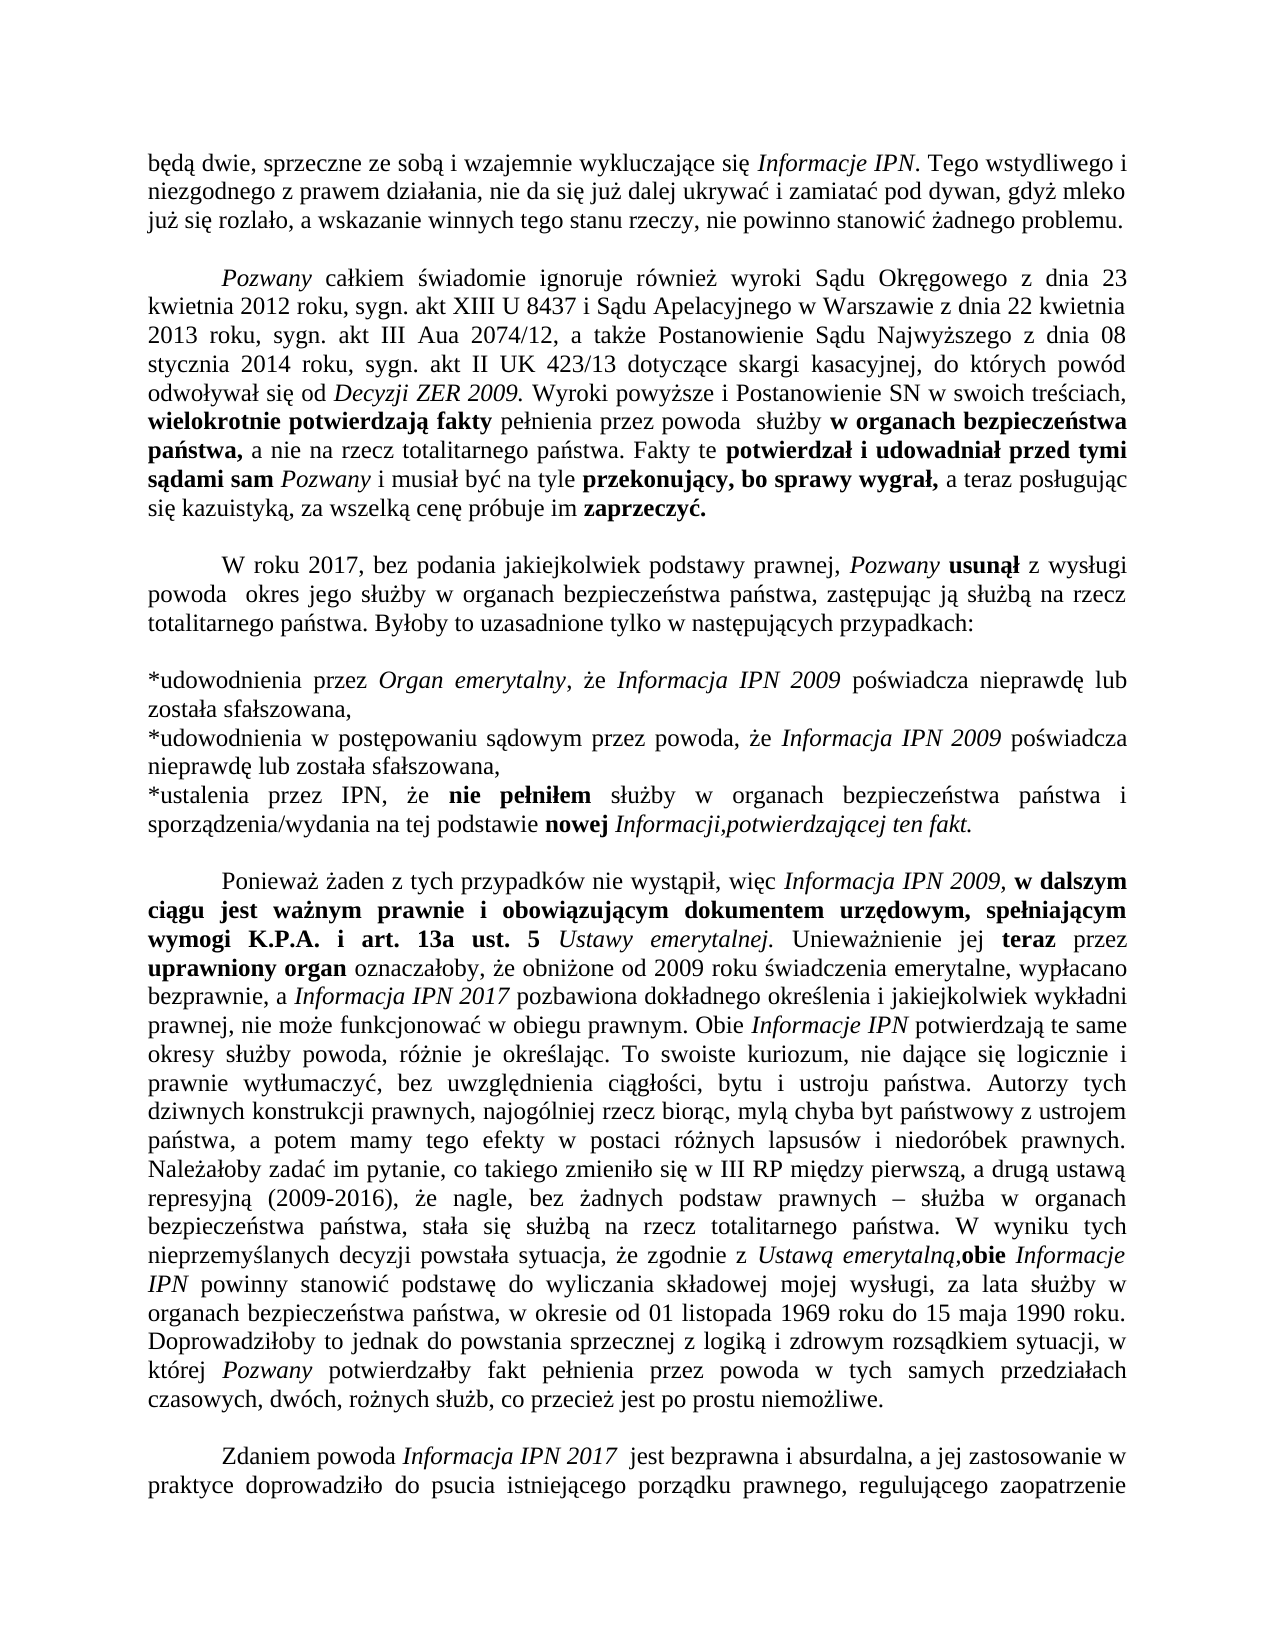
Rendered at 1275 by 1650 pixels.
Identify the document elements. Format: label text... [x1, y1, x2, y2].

text *ustalenia przez IPN, że nie pełniłem służby w organach bezpieczeństwa państwa i sporządzenia/wydania na tej podstawie nowej Informacji,potwierdzającej ten fakt. [148, 780, 1127, 838]
text Ponieważ żaden z tych przypadków nie wystąpił, więc Informacja IPN 2009, w dalszym ciągu jest ważnym prawnie i obowiązującym dokumentem urzędowym, spełniającym wymogi K.P.A. i art. 13a ust. 5 Ustawy emerytalnej. Unieważnienie jej teraz przez uprawniony organ oznaczałoby, że obniżone od 2009 roku świadczenia emerytalne, wypłacano bezprawnie, a Informacja IPN 2017 pozbawiona dokładnego określenia i jakiejkolwiek wykładni prawnej, nie może funkcjonować w obiegu prawnym. Obie Informacje IPN potwierdzają te same okresy służby powoda, różnie je określając. To swoiste kuriozum, nie dające się logicznie i prawnie wytłumaczyć, bez uwzględnienia ciągłości, bytu i ustroju państwa. Autorzy tych dziwnych konstrukcji prawnych, najogólniej rzecz biorąc, mylą chyba byt państwowy z ustrojem państwa, a potem mamy tego efekty w postaci różnych lapsusów i niedoróbek prawnych. Należałoby zadać im pytanie, co takiego zmieniło się w III RP między pierwszą, a drugą ustawą represyjną (2009-2016), że nagle, bez żadnych podstaw prawnych – służba w organach bezpieczeństwa państwa, stała się służbą na rzecz totalitarnego państwa. W wyniku tych nieprzemyślanych decyzji powstała sytuacja, że zgodnie z Ustawą emerytalną,obie Informacje IPN powinny stanowić podstawę do wyliczania składowej mojej wysługi, za lata służby w organach bezpieczeństwa państwa, w okresie od 01 listopada 1969 roku do 15 maja 1990 roku. Doprowadziłoby to jednak do powstania sprzecznej z logiką i zdrowym rozsądkiem sytuacji, w której Pozwany potwierdzałby fakt pełnienia przez powoda w tych samych przedziałach czasowych, dwóch, rożnych służb, co przecież jest po prostu niemożliwe. [148, 866, 1127, 1413]
text *udowodnienia przez Organ emerytalny, że Informacja IPN 2009 poświadcza nieprawdę lub została sfałszowana, [148, 665, 1127, 723]
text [148, 1441, 1127, 1499]
text W roku 2017, bez podania jakiejkolwiek podstawy prawnej, Pozwany usunął z wysługi powoda okres jego służby w organach bezpieczeństwa państwa, zastępując ją służbą na rzecz totalitarnego państwa. Byłoby to uzasadnione tylko w następujących przypadkach: [148, 550, 1127, 636]
text Pozwany całkiem świadomie ignoruje również wyroki Sądu Okręgowego z dnia 23 kwietnia 2012 roku, sygn. akt XIII U 8437 i Sądu Apelacyjnego w Warszawie z dnia 22 kwietnia 2013 roku, sygn. akt III Aua 2074/12, a także Postanowienie Sądu Najwyższego z dnia 08 stycznia 2014 roku, sygn. akt II UK 423/13 dotyczące skargi kasacyjnej, do których powód odwoływał się od Decyzji ZER 2009. Wyroki powyższe i Postanowienie SN w swoich treściach, wielokrotnie potwierdzają fakty pełnienia przez powoda służby w organach bezpieczeństwa państwa, a nie na rzecz totalitarnego państwa. Fakty te potwierdzał i udowadniał przed tymi sądami sam Pozwany i musiał być na tyle przekonujący, bo sprawy wygrał, a teraz posługując się kazuistyką, za wszelką cenę próbuje im zaprzeczyć. [148, 263, 1127, 521]
text *udowodnienia w postępowaniu sądowym przez powoda, że Informacja IPN 2009 poświadcza nieprawdę lub została sfałszowana, [148, 723, 1127, 780]
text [148, 148, 1127, 234]
